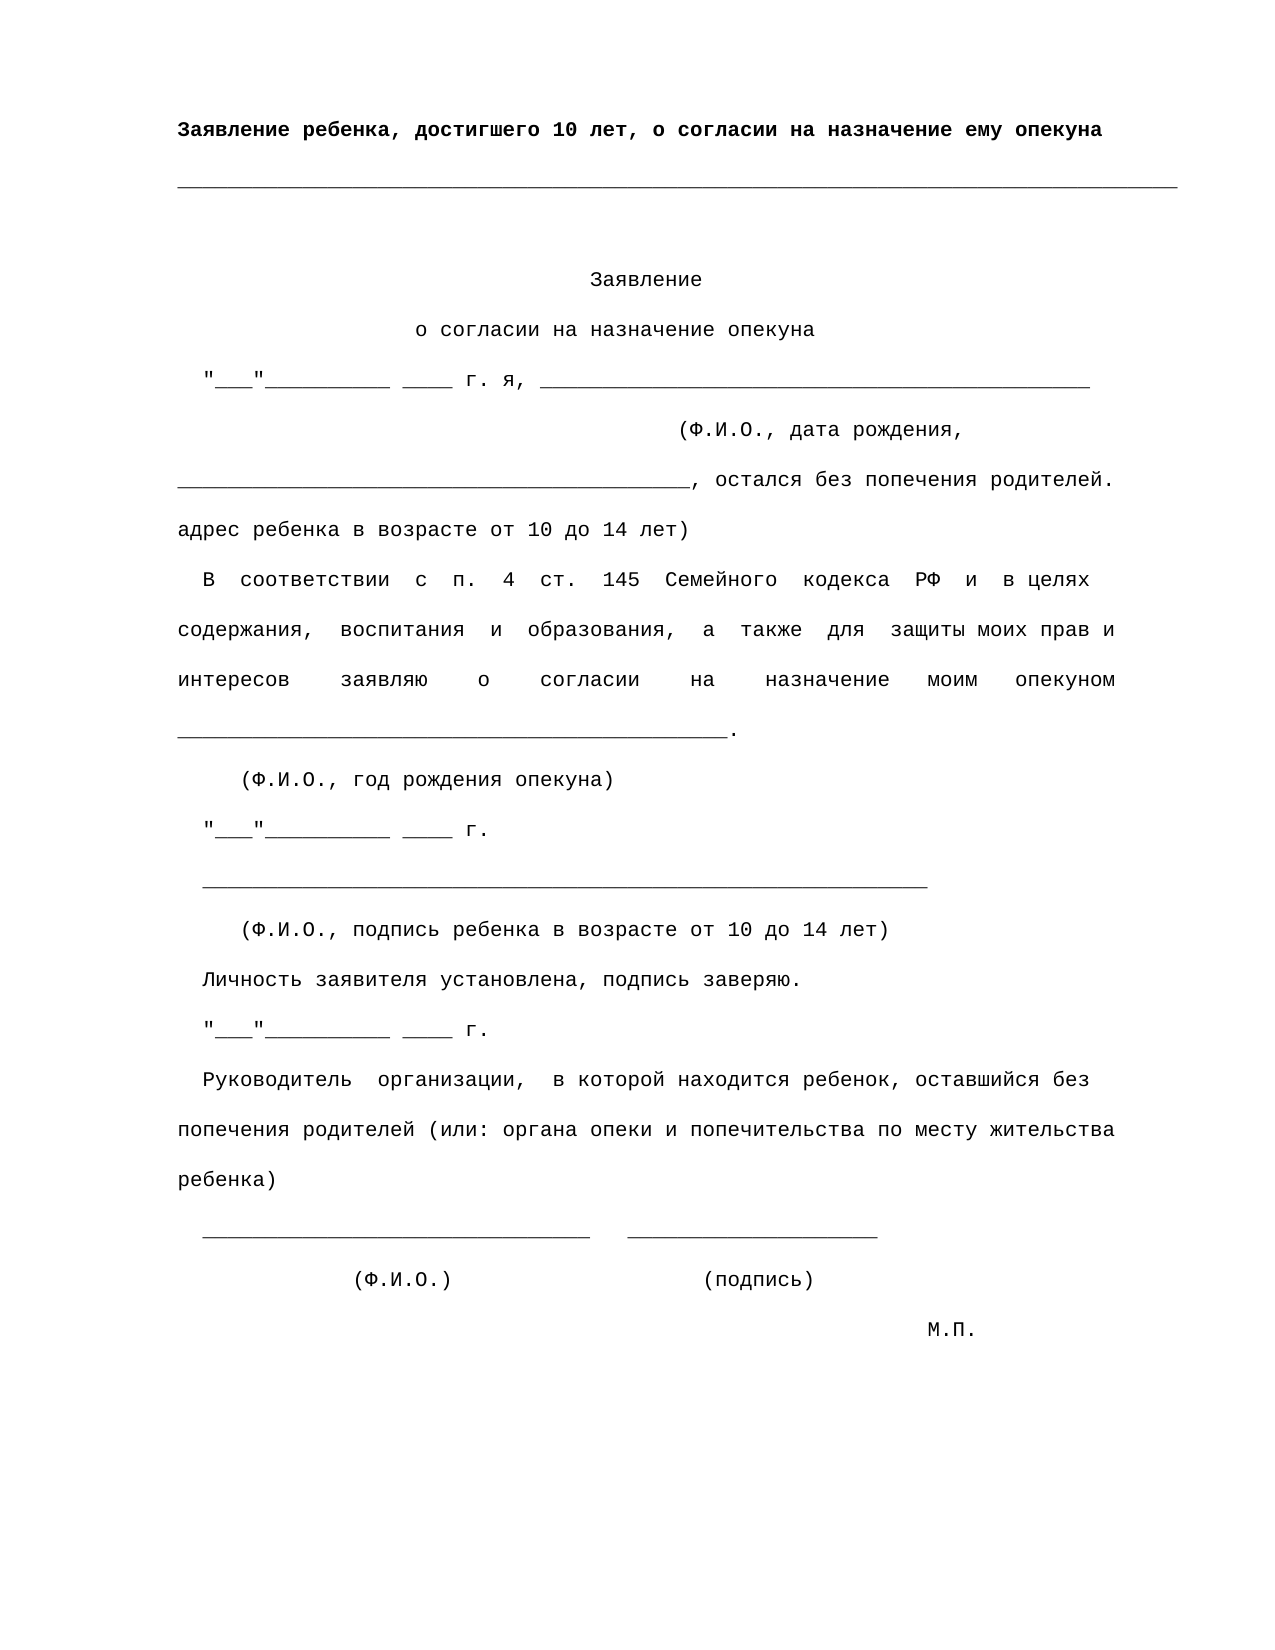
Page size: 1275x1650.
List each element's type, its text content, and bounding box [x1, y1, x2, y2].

text Заявление ребенка, достигшего 10 лет, о согласии на назначение ему опекуна ________________________________________________________________________________ Заявление о согласии на назначение опекуна "___"__________ ____ г. я, ____________________________________________ (Ф.И.О., дата рождения, _________________________________________, остался без попечения родителей. адрес ребенка в возрасте от 10 до 14 лет) В соответствии с п. 4 ст. 145 Семейного кодекса РФ и в целях содержания, воспитания и образования, а также для защиты моих прав и интересов заявляю о согласии на назначение моим опекуном ____________________________________________. (Ф.И.О., год рождения опекуна) "___"__________ ____ г. __________________________________________________________ (Ф.И.О., подпись ребенка в возрасте от 10 до 14 лет) Личность заявителя установлена, подпись заверяю. "___"__________ ____ г. Руководитель организации, в которой находится ребенок, оставшийся без попечения родителей (или: органа опеки и попечительства по месту жительства ребенка) _______________________________ ____________________ (Ф.И.О.) (подпись) М.П. [177, 118, 1186, 1343]
